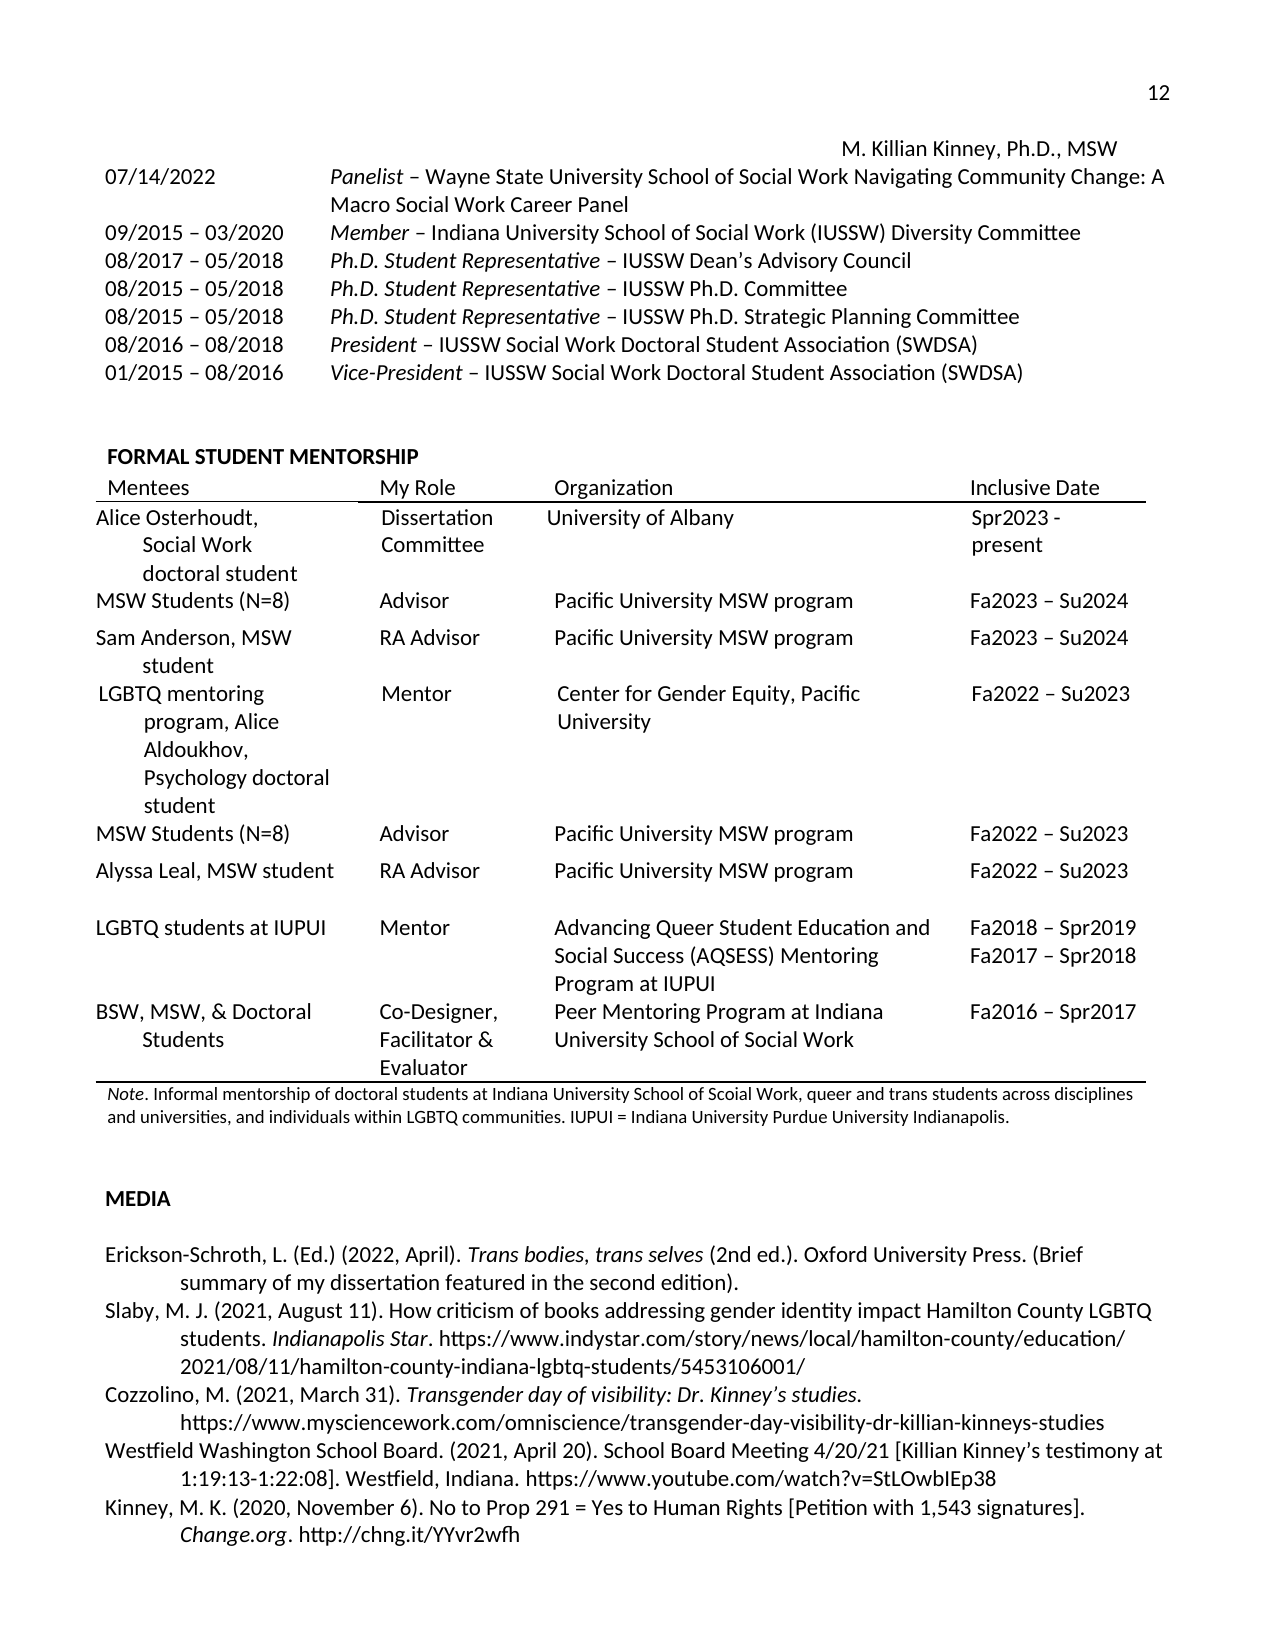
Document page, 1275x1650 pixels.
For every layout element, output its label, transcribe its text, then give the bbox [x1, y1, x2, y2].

table_cell Alice Osterhoudt, Social Work doctoral student [96, 502, 358, 587]
table_cell Spr2023 - present [940, 503, 1146, 587]
table_cell RA Advisor [358, 856, 536, 913]
text 08/2015 – 05/2018 Ph.D. Student Representative – IUSSW Ph.D. Committee [105, 274, 1170, 302]
table_cell Center for Gender Equity, Pacific University [536, 679, 940, 819]
table_cell Pacific University MSW program [536, 587, 940, 623]
text 08/2015 – 05/2018 Ph.D. Student Representative – IUSSW Ph.D. Strategic Planning Committee [105, 302, 1170, 330]
table_cell LGBTQ students at IUPUI [96, 913, 358, 997]
table_cell Mentees [96, 473, 358, 501]
table_cell Fa2023 – Su2024 [940, 587, 1146, 623]
table_cell Fa2023 – Su2024 [940, 623, 1146, 679]
table_cell Note. Informal mentorship of doctoral students at Indiana University School of Scoial Work, queer and trans students across disciplines and universities, and individuals within LGBTQ communities. IUPUI = Indiana University Purdue University Indianapolis. [96, 1083, 1146, 1128]
table_cell Advancing Queer Student Education and Social Success (AQSESS) Mentoring Program at IUPUI [536, 913, 940, 997]
text Erickson-Schroth, L. (Ed.) (2022, April). Trans bodies, trans selves (2nd ed.). Oxford University Press. (Brief summary of my dissertation featured in the second edition). [105, 1240, 1170, 1296]
text Cozzolino, M. (2021, March 31). Transgender day of visibility: Dr. Kinney’s studies. https://www.mysciencework.com/omniscience/transgender-day-visibility-dr-killian-kinneys-studies [105, 1381, 1170, 1437]
text 08/2017 – 05/2018 Ph.D. Student Representative – IUSSW Dean’s Advisory Council [105, 246, 1170, 274]
text Westfield Washington School Board. (2021, April 20). School Board Meeting 4/20/21 [Killian Kinney’s testimony at 1:19:13-1:22:08]. Westfield, Indiana. https://www.youtube.com/watch?v=StLOwbIEp38 [105, 1437, 1170, 1493]
table_cell MSW Students (N=8) [96, 819, 358, 856]
table_cell LGBTQ mentoring program, Alice Aldoukhov, Psychology doctoral student [96, 679, 358, 819]
table_cell Organization [536, 473, 940, 501]
table_cell Advisor [358, 587, 536, 623]
table_header FORMAL STUDENT MENTORSHIP [96, 442, 1146, 473]
table_cell Pacific University MSW program [536, 819, 940, 856]
text Kinney, M. K. (2020, November 6). No to Prop 291 = Yes to Human Rights [Petition with 1,543 signatures]. Change.org. http://chng.it/YYvr2wfh [105, 1493, 1170, 1549]
table_cell Sam Anderson, MSW student [96, 623, 358, 679]
text 08/2016 – 08/2018 President – IUSSW Social Work Doctoral Student Association (SWDSA) [105, 330, 1170, 358]
text 01/2015 – 08/2016 Vice-President – IUSSW Social Work Doctoral Student Association (SWDSA) [105, 358, 1170, 386]
table_cell Alyssa Leal, MSW student [96, 856, 358, 913]
table_cell My Role [358, 473, 536, 501]
table_cell Pacific University MSW program [536, 623, 940, 679]
table_cell Mentor [358, 913, 536, 997]
table_cell Advisor [358, 819, 536, 856]
table_cell Peer Mentoring Program at Indiana University School of Social Work [536, 997, 940, 1081]
text Slaby, M. J. (2021, August 11). How criticism of books addressing gender identity impact Hamilton County LGBTQ students. Indianapolis Star. https://www.indystar.com/story/news/local/hamilton-county/education/2021/08/11/hamilton-county-indiana-lgbtq-students/5453106001/ [105, 1296, 1170, 1381]
table_cell RA Advisor [358, 623, 536, 679]
table_cell University of Albany [536, 503, 940, 587]
table_cell Dissertation Committee [358, 503, 536, 587]
table_cell Fa2022 – Su2023 [940, 819, 1146, 856]
text 09/2015 – 03/2020 Member – Indiana University School of Social Work (IUSSW) Diversity Committee [105, 218, 1170, 246]
table_cell Pacific University MSW program [536, 856, 940, 913]
table_cell Mentor [358, 679, 536, 819]
table_cell Co-Designer, Facilitator & Evaluator [358, 997, 536, 1081]
table_cell Fa2022 – Su2023 [940, 679, 1146, 819]
table_cell Fa2018 – Spr2019 Fa2017 – Spr2018 [940, 913, 1146, 997]
table_cell Inclusive Date [940, 473, 1146, 501]
table_cell BSW, MSW, & Doctoral Students [96, 997, 358, 1081]
table_cell Fa2022 – Su2023 [940, 856, 1146, 913]
text MEDIA [105, 1184, 1170, 1212]
table_cell MSW Students (N=8) [96, 587, 358, 623]
table_cell Fa2016 – Spr2017 [940, 997, 1146, 1081]
text 07/14/2022 Panelist – Wayne State University School of Social Work Navigating Community Change: A Macro Social Work Career Panel [105, 162, 1170, 218]
